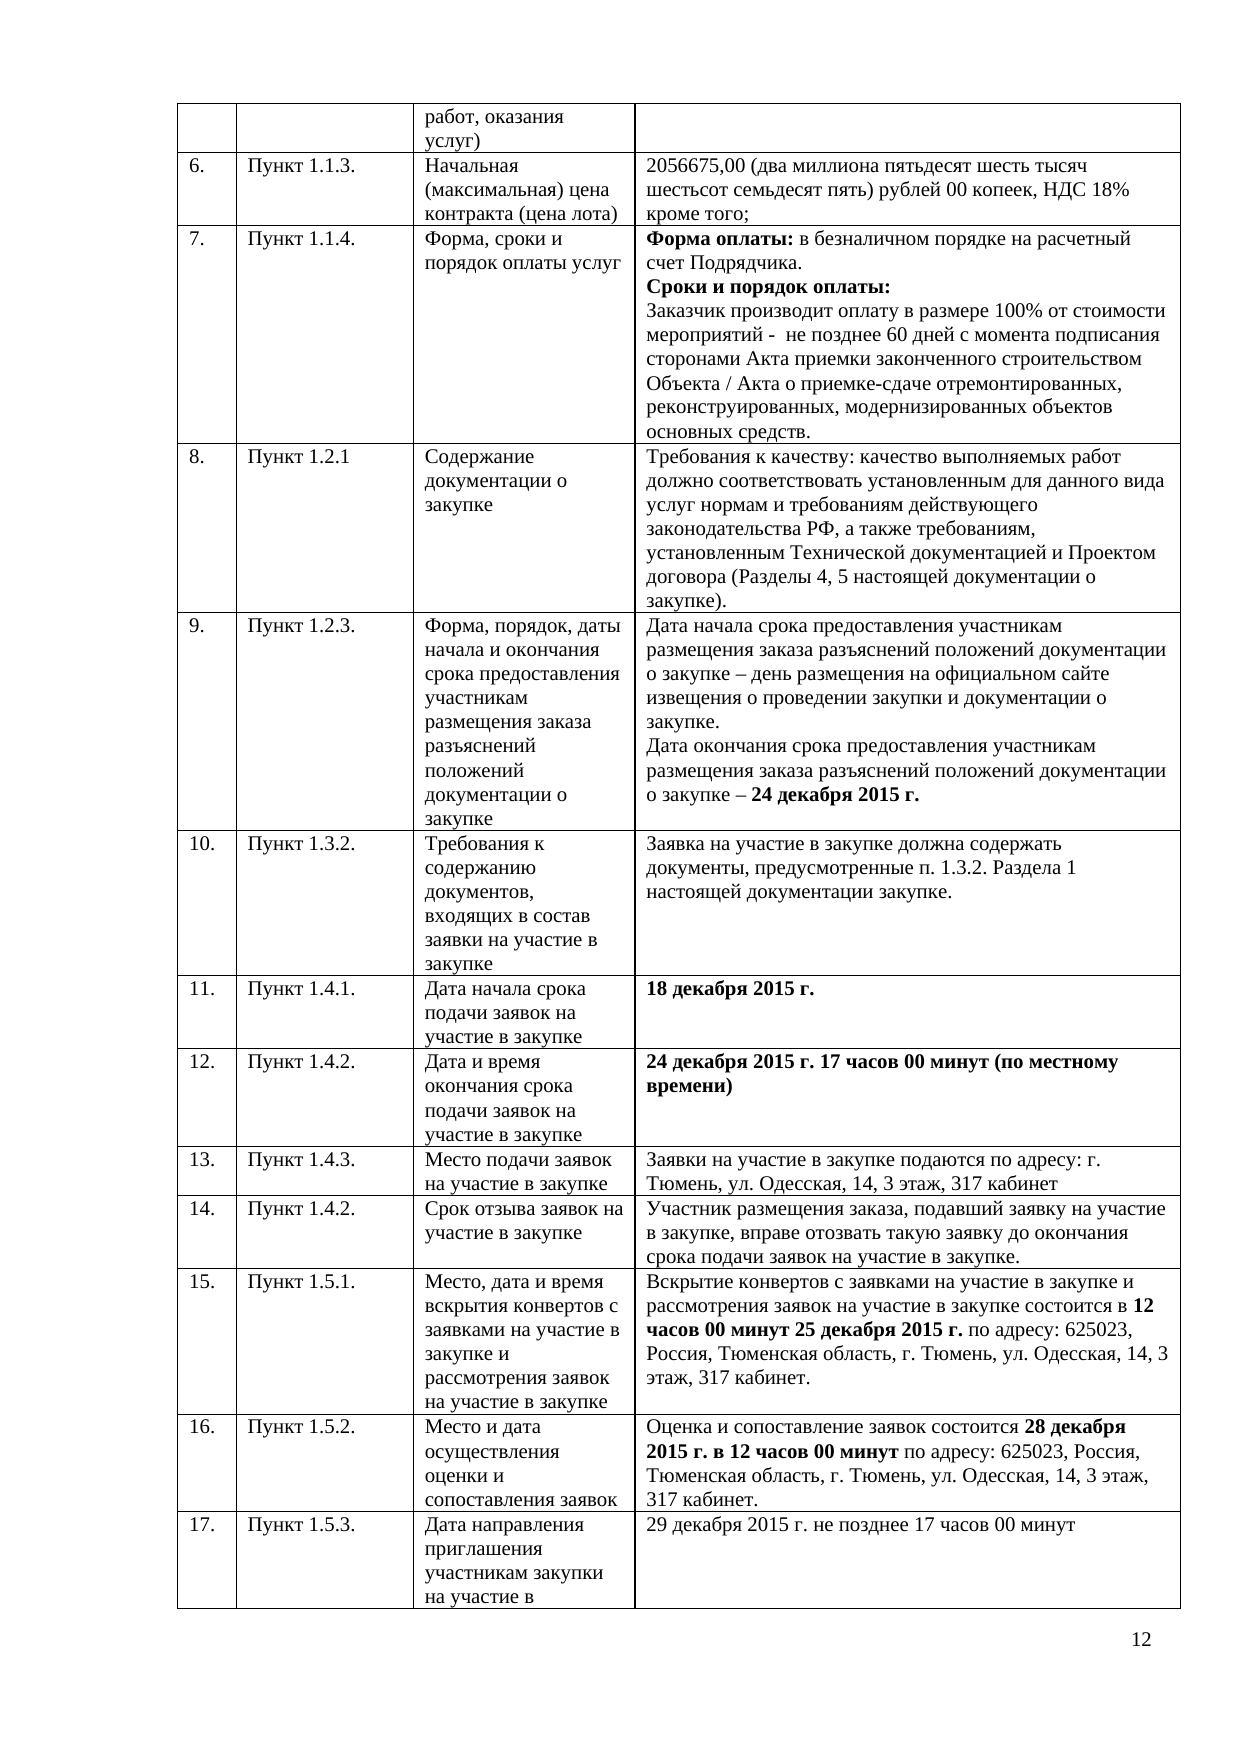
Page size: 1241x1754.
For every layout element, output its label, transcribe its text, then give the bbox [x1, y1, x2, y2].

table_cell [178, 226, 236, 443]
table_cell Место, дата и время вскрытия конвертов с заявками на участие в закупке и рассмотрения заявок на участие в закупке [414, 1269, 634, 1413]
table_cell Срок отзыва заявок на участие в закупке [414, 1196, 634, 1268]
table_cell Заявки на участие в закупке подаются по адресу: г. Тюмень, ул. Одесская, 14, 3 этаж, 317 кабинет [636, 1147, 1180, 1195]
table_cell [636, 1512, 1180, 1608]
table_cell [178, 1049, 236, 1146]
table_cell Требования к содержанию документов, входящих в состав заявки на участие в закупке [414, 831, 634, 975]
table_cell Дата начала срока подачи заявок на участие в закупке [414, 976, 634, 1048]
table_cell [178, 153, 236, 225]
table_cell [178, 1147, 236, 1195]
table_cell 2056675,00 (два миллиона пятьдесят шесть тысяч шестьсот семьдесят пять) рублей 00 копеек, НДС 18% кроме того; [636, 153, 1180, 225]
table_cell Дата и время окончания срока подачи заявок на участие в закупке [414, 1049, 634, 1146]
table_cell [178, 444, 236, 612]
table_cell [178, 1269, 236, 1413]
table_cell Вскрытие конвертов с заявками на участие в закупке и рассмотрения заявок на участие в закупке состоится в 12 часов 00 минут 25 декабря 2015 г. по адресу: 625023, Россия, Тюменская область, г. Тюмень, ул. Одесская, 14, 3 этаж, 317 кабинет. [636, 1269, 1180, 1413]
table_cell Пункт 1.4.2. [237, 1196, 413, 1268]
table_cell [178, 976, 236, 1048]
table_cell Форма оплаты: в безналичном порядке на расчетный счет Подрядчика. Сроки и порядок оплаты: Заказчик производит оплату в размере 100% от стоимости мероприятий - не позднее 60 дней с момента подписания сторонами Акта приемки законченного строительством Объекта / Акта о приемке-сдаче отремонтированных, реконструированных, модернизированных объектов основных средств. [636, 226, 1180, 443]
table_cell [178, 831, 236, 975]
table_cell Место подачи заявок на участие в закупке [414, 1147, 634, 1195]
table_cell Пункт 1.5.1. [237, 1269, 413, 1413]
table_cell Дата начала срока предоставления участникам размещения заказа разъяснений положений документации о закупке – день размещения на официальном сайте извещения о проведении закупки и документации о закупке. Дата окончания срока предоставления участникам размещения заказа разъяснений положений документации о закупке – 24 декабря 2015 г. [636, 613, 1180, 830]
table_cell Пункт 1.5.2. [237, 1415, 413, 1511]
table_cell Оценка и сопоставление заявок состоится 28 декабря 2015 г. в 12 часов 00 минут по адресу: 625023, Россия, Тюменская область, г. Тюмень, ул. Одесская, 14, 3 этаж, 317 кабинет. [636, 1415, 1180, 1511]
table_cell Участник размещения заказа, подавший заявку на участие в закупке, вправе отозвать такую заявку до окончания срока подачи заявок на участие в закупке. [636, 1196, 1180, 1268]
table_cell Пункт 1.3.2. [237, 831, 413, 975]
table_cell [414, 1512, 634, 1608]
table_cell Пункт 1.2.1 [237, 444, 413, 612]
table_cell Пункт 1.1.3. [237, 153, 413, 225]
table_cell [178, 613, 236, 830]
table_cell [178, 1512, 236, 1608]
table_cell Требования к качеству: качество выполняемых работ должно соответствовать установленным для данного вида услуг нормам и требованиям действующего законодательства РФ, а также требованиям, установленным Технической документацией и Проектом договора (Разделы 4, 5 настоящей документации о закупке). [636, 444, 1180, 612]
table_cell [178, 1415, 236, 1511]
table_cell Пункт 1.4.3. [237, 1147, 413, 1195]
table_cell 24 декабря 2015 г. 17 часов 00 минут (по местному времени) [636, 1049, 1180, 1146]
table_cell Пункт 1.4.2. [237, 1049, 413, 1146]
table_cell Место и дата осуществления оценки и сопоставления заявок [414, 1415, 634, 1511]
table_cell 18 декабря 2015 г. [636, 976, 1180, 1048]
table_cell Заявка на участие в закупке должна содержать документы, предусмотренные п. 1.3.2. Раздела 1 настоящей документации закупке. [636, 831, 1180, 975]
table_cell Начальная (максимальная) цена контракта (цена лота) [414, 153, 634, 225]
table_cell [636, 104, 1180, 152]
table_cell Содержание документации о закупке [414, 444, 634, 612]
table_cell Форма, порядок, даты начала и окончания срока предоставления участникам размещения заказа разъяснений положений документации о закупке [414, 613, 634, 830]
table_cell [178, 1196, 236, 1268]
table_cell Пункт 1.5.3. [237, 1512, 413, 1608]
table_cell Пункт 1.2.3. [237, 613, 413, 830]
table_cell Пункт 1.4.1. [237, 976, 413, 1048]
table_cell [414, 104, 634, 152]
table_cell Форма, сроки и порядок оплаты услуг [414, 226, 634, 443]
table_cell Пункт 1.1.4. [237, 226, 413, 443]
